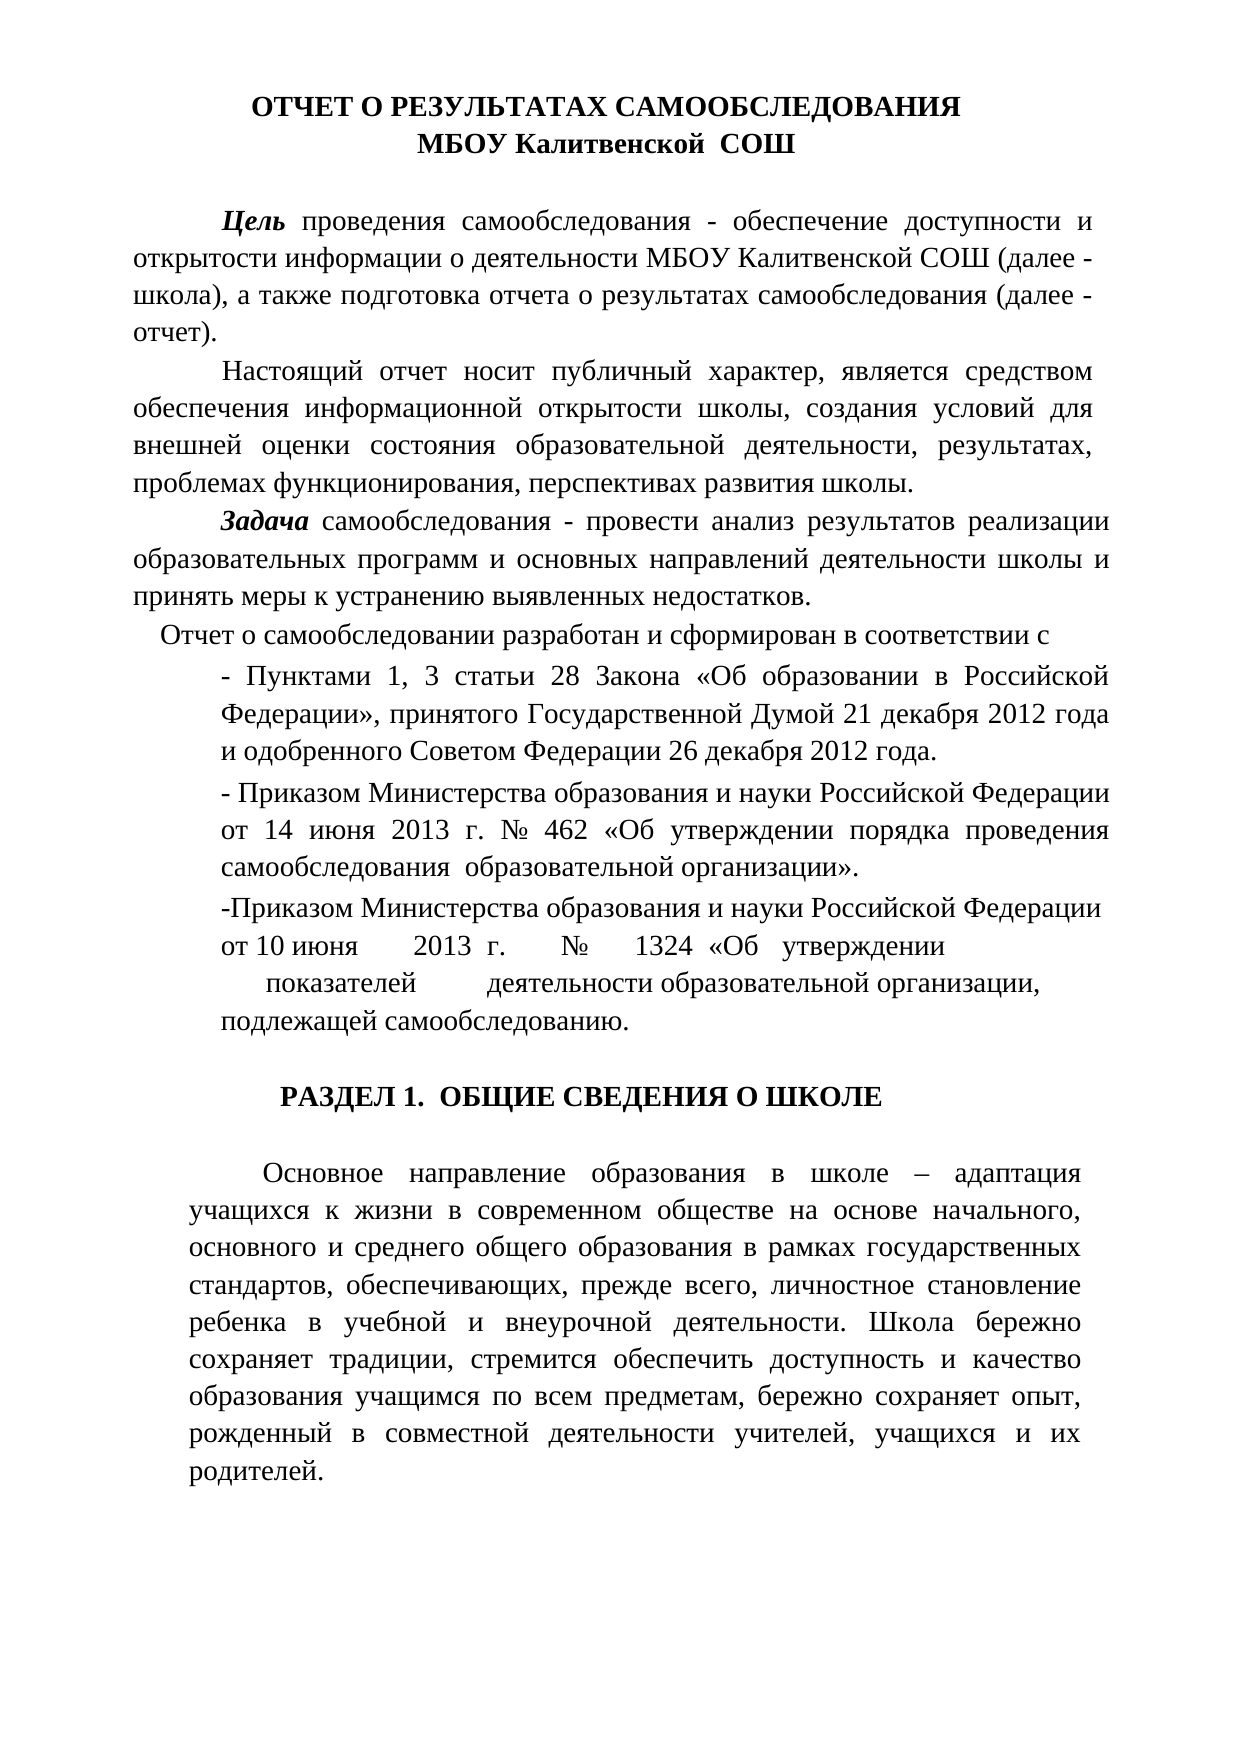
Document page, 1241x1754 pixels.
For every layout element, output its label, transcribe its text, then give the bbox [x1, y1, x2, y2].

text Задача самообследования - провести анализ результатов реализации образовательных программ и основных направлений деятельности школы и принять меры к устранению выявленных недостатков. [133, 503, 1111, 612]
subtitle МБОУ Калитвенской СОШ [118, 127, 1094, 160]
text - Приказом Министерства образования и науки Российской Федерации от 14 июня 2013 г. № 462 «Об утверждении порядка проведения самообследования образовательной организации». [221, 775, 1111, 883]
text Отчет о самообследовании разработан и сформирован в соответствии с [160, 617, 1070, 651]
subtitle ОТЧЕТ О РЕЗУЛЬТАТАХ САМООБСЛЕДОВАНИЯ [118, 89, 1094, 123]
text Основное направление образования в школе – адаптация учащихся к жизни в современном обществе на основе начального, основного и среднего общего образования в рамках государственных стандартов, обеспечивающих, прежде всего, личностное становление ребенка в учебной и внеурочной деятельности. Школа бережно сохраняет традиции, стремится обеспечить доступность и качество образования учащимся по всем предметам, бережно сохраняет опыт, рожденный в совместной деятельности учителей, учащихся и их родителей. [188, 1155, 1082, 1486]
text Настоящий отчет носит публичный характер, является средством обеспечения информационной открытости школы, создания условий для внешней оценки состояния образовательной деятельности, результатах, проблемах функционирования, перспективах развития школы. [133, 353, 1093, 498]
text Цель проведения самообследования - обеспечение доступности и открытости информации о деятельности МБОУ Калитвенской СОШ (далее - школа), а также подготовка отчета о результатах самообследования (далее - отчет). [133, 203, 1093, 348]
text РАЗДЕЛ 1. ОБЩИЕ СВЕДЕНИЯ О ШКОЛЕ [280, 1079, 1035, 1113]
text -Приказом Министерства образования и науки Российской Федерации от 10 июня 2013 г. № 1324 «Об утверждении показателей деятельности образовательной организации, подлежащей самообследованию. [221, 891, 1111, 1037]
text - Пунктами 1, 3 статьи 28 Закона «Об образовании в Российской Федерации», принятого Государственной Думой 21 декабря 2012 года и одобренного Советом Федерации 26 декабря 2012 года. [221, 658, 1111, 767]
